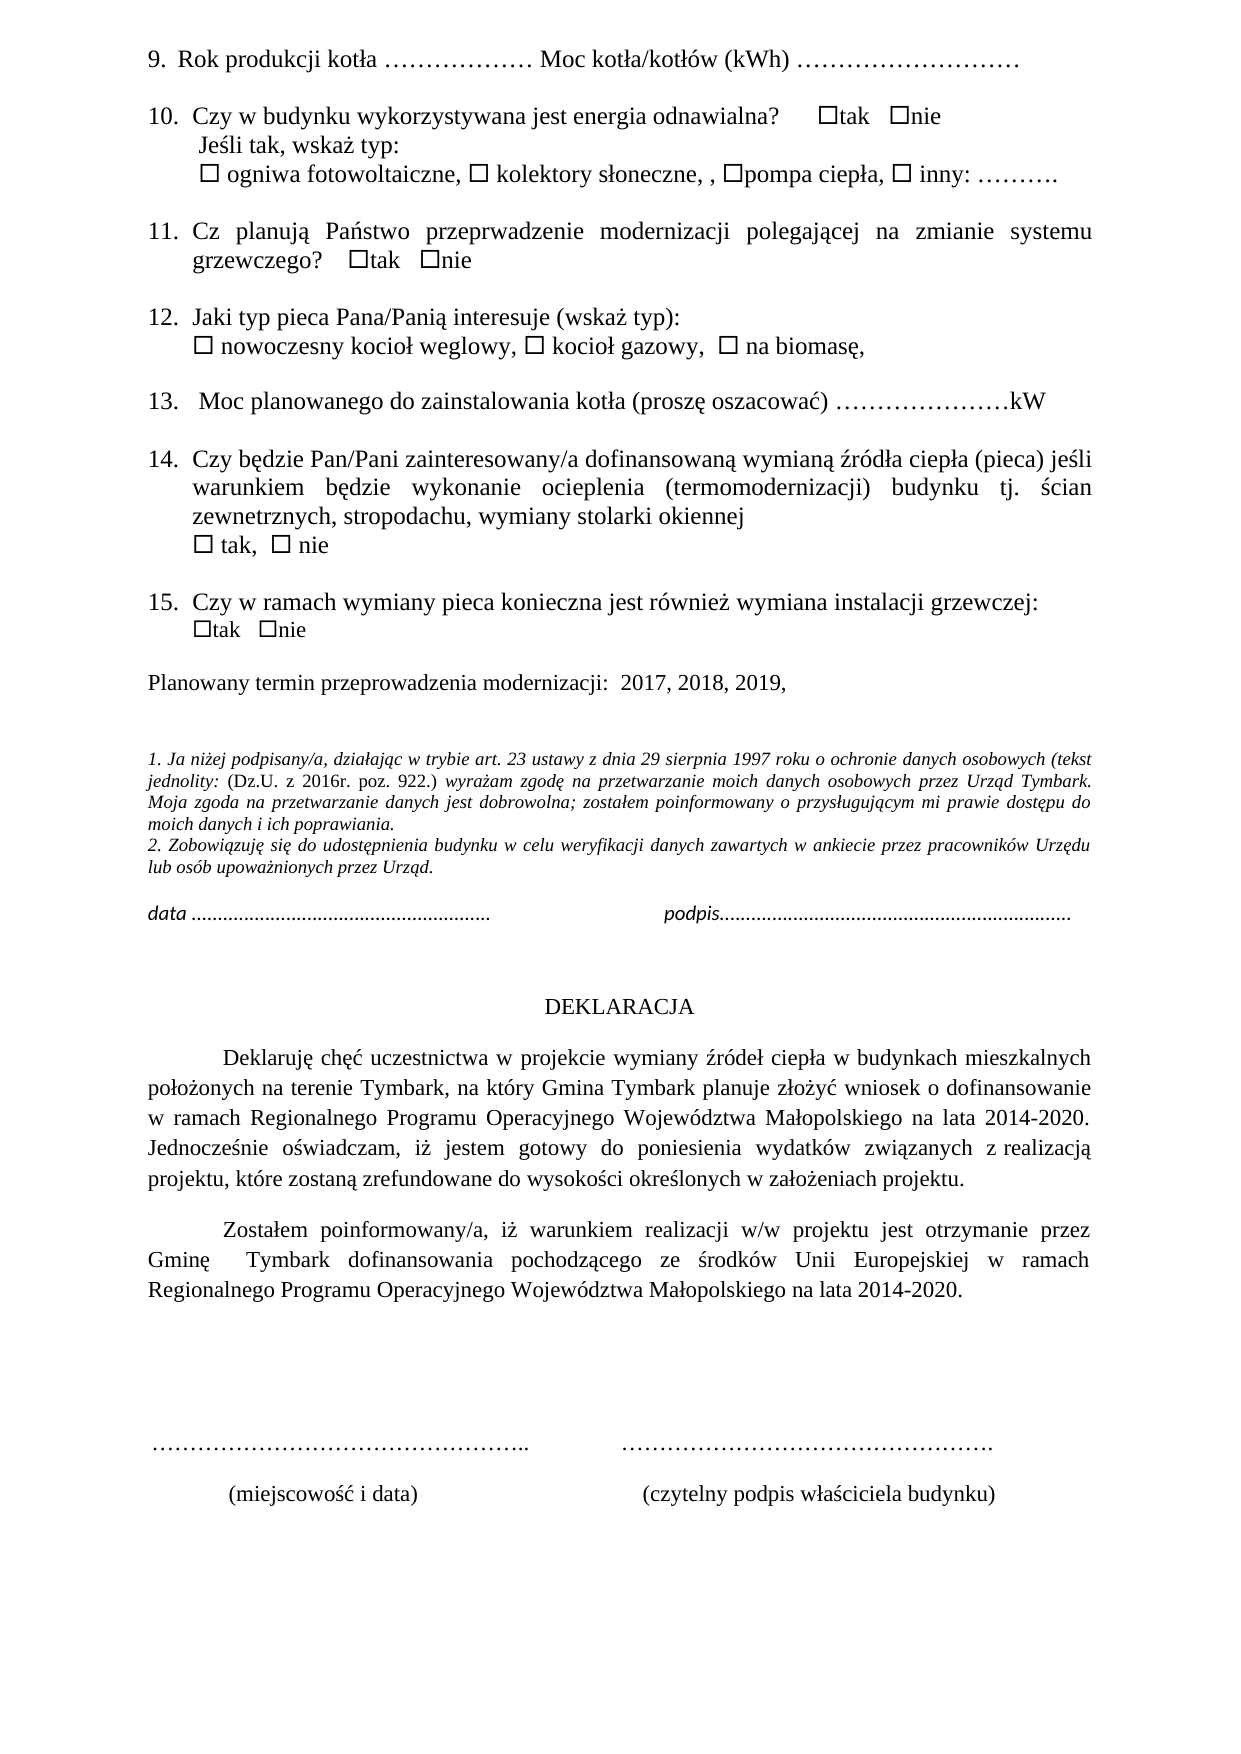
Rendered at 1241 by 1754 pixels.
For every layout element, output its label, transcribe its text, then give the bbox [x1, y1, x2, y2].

text DEKLARACJA [148, 993, 1091, 1019]
list ogniwa fotowoltaiczne, kolektory słoneczne, , pompa ciepła, inny: ………. [192, 159, 1093, 187]
text Deklaruję chęć uczestnictwa w projekcie wymiany źródeł ciepła w budynkach mieszkalnych położonych na terenie Tymbark, na który Gmina Tymbark planuje złożyć wniosek o dofinansowanie w ramach Regionalnego Programu Operacyjnego Województwa Małopolskiego na lata 2014-2020. Jednocześnie oświadczam, iż jestem gotowy do poniesienia wydatków związanych z realizacją projektu, które zostaną zrefundowane do wysokości określonych w założeniach projektu. [148, 1044, 1091, 1191]
text 1. Ja niżej podpisany/a, działając w trybie art. 23 ustawy z dnia 29 sierpnia 1997 roku o ochronie danych osobowych (tekst jednolity: (Dz.U. z 2016r. poz. 922.) wyrażam zgodę na przetwarzanie moich danych osobowych przez Urząd Tymbark. Moja zgoda na przetwarzanie danych jest dobrowolna; zostałem poinformowany o przysługującym mi prawie dostępu do moich danych i ich poprawiania. [148, 748, 1093, 834]
list tak, nie [192, 530, 1093, 559]
text nowoczesny kocioł weglowy, kocioł gazowy, na biomasę, [192, 331, 1093, 360]
list Moc planowanego do zainstalowania kotła (proszę oszacować) …………………kW [148, 386, 1093, 415]
text Planowany termin przeprowadzenia modernizacji: 2017, 2018, 2019, [148, 669, 1093, 695]
list Rok produkcji kotła ……………… Moc kotła/kotłów (kWh) ……………………… [148, 44, 1093, 73]
list Czy w budynku wykorzystywana jest energia odnawialna? tak nie [148, 101, 1093, 130]
list Czy w ramach wymiany pieca konieczna jest również wymiana instalacji grzewczej: [148, 587, 1093, 616]
list Czy będzie Pan/Pani zainteresowany/a dofinansowaną wymianą źródła ciepła (pieca) jeśli warunkiem będzie wykonanie ocieplenia (termomodernizacji) budynku tj. ścian zewnetrznych, stropodachu, wymiany stolarki okiennej [148, 444, 1093, 530]
list Jeśli tak, wskaż typ: [192, 130, 1093, 159]
text data ......................................................... podpis................................................................... [148, 900, 1093, 926]
text 2. Zobowiązuję się do udostępnienia budynku w celu weryfikacji danych zawartych w ankiecie przez pracowników Urzędu lub osób upoważnionych przez Urząd. [148, 834, 1093, 877]
list Cz planują Państwo przeprwadzenie modernizacji polegającej na zmianie systemu grzewczego? tak nie [148, 216, 1093, 274]
text Zostałem poinformowany/a, iż warunkiem realizacji w/w projektu jest otrzymanie przez Gminę Tymbark dofinansowania pochodzącego ze środków Unii Europejskiej w ramach Regionalnego Programu Operacyjnego Województwa Małopolskiego na lata 2014-2020. [148, 1216, 1091, 1302]
text ………………………………………….. …………………………………………. [148, 1429, 1091, 1456]
text tak nie [192, 616, 1093, 643]
text (miejscowość i data) (czytelny podpis właściciela budynku) [148, 1480, 1091, 1507]
list Jaki typ pieca Pana/Panią interesuje (wskaż typ): [148, 302, 1093, 331]
